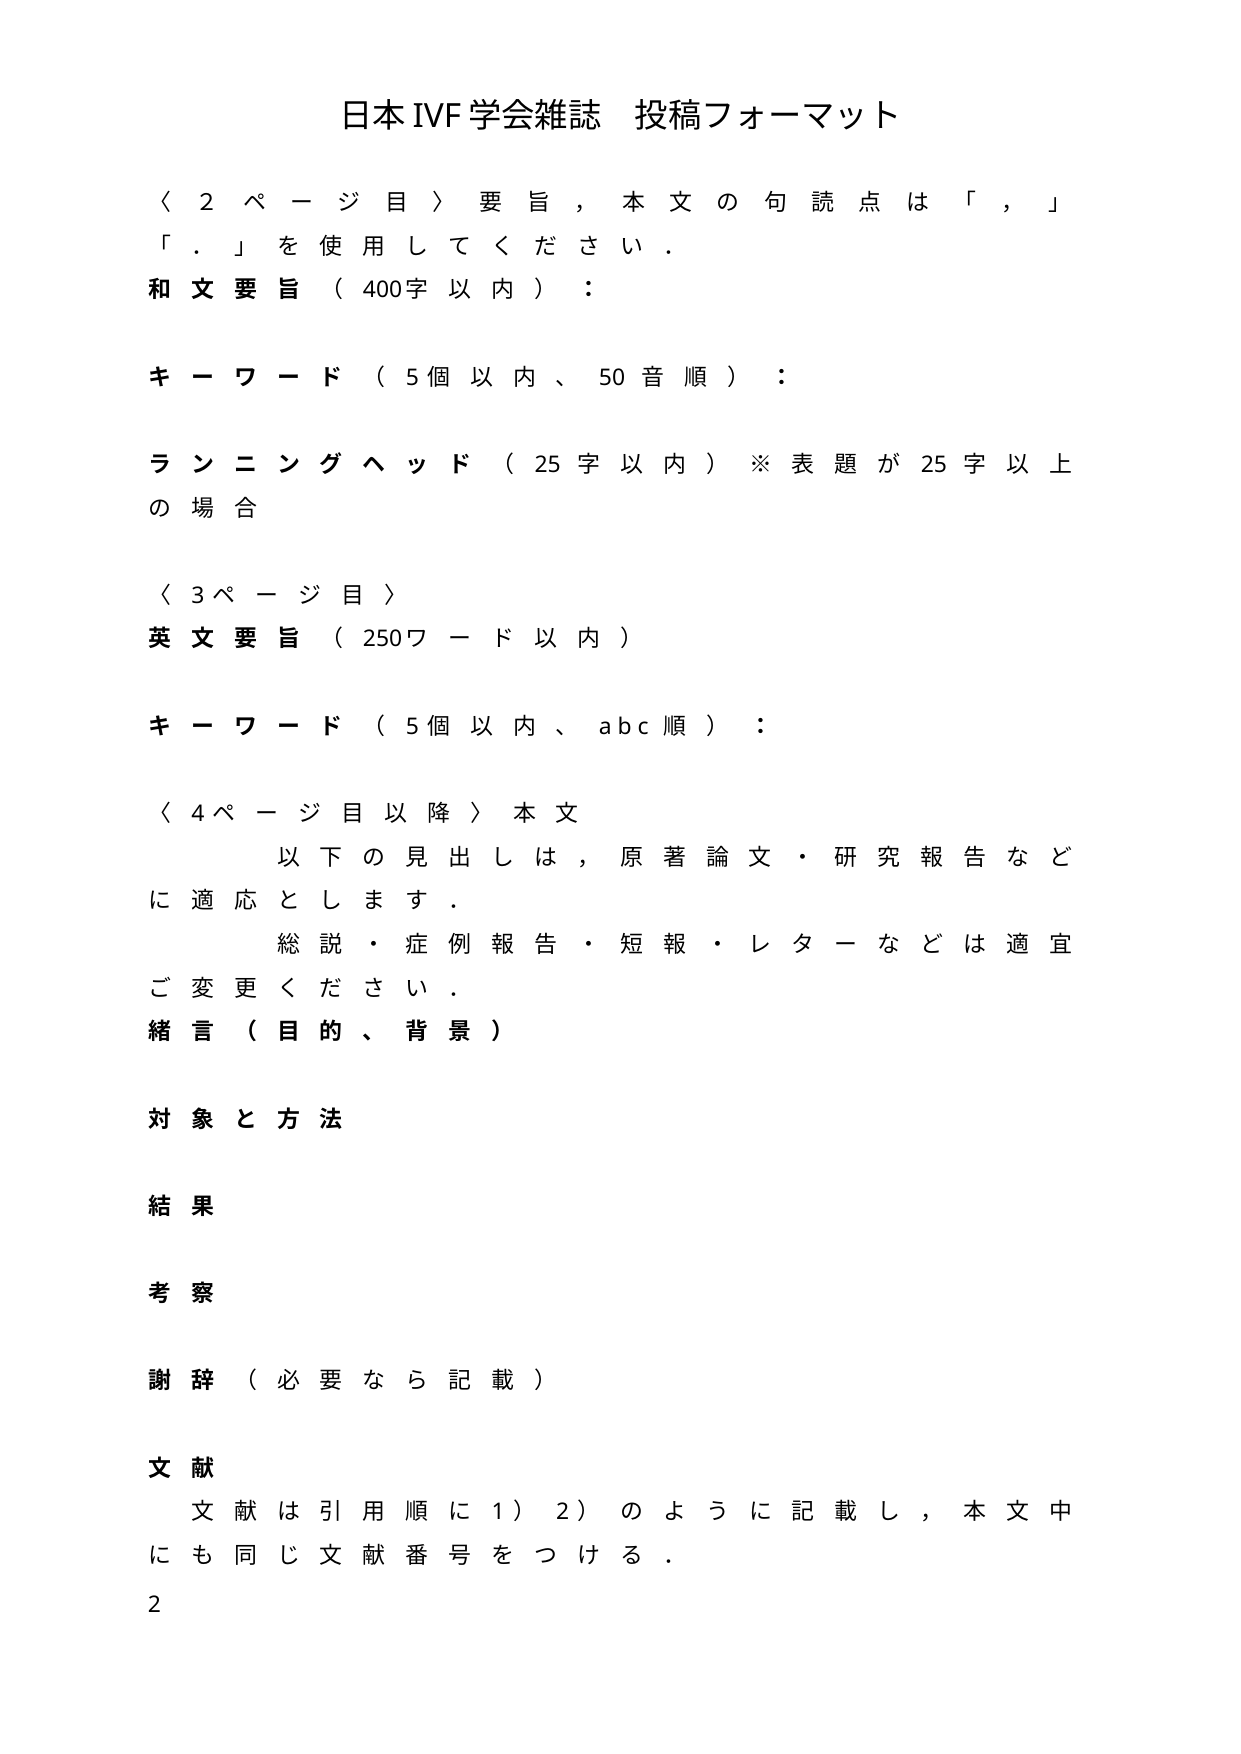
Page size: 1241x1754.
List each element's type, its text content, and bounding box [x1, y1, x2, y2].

text 考察 [148, 1270, 1092, 1313]
text 緒言（目的、背景） [148, 1008, 1092, 1052]
text キーワード（5個以内、50音順）： [148, 353, 1092, 397]
text 文献 [148, 1444, 1092, 1488]
text 以下の見出しは，原著論文・研究報告などに適応とします． [148, 833, 1092, 921]
text 英文要旨（250ワード以内） [148, 615, 1092, 659]
text 謝辞（必要なら記載） [148, 1357, 1092, 1401]
text 〈3ページ目〉 [148, 571, 1092, 615]
text 〈4ページ目以降〉本文 [148, 790, 1092, 833]
text 総説・症例報告・短報・レターなどは適宜ご変更ください． [148, 921, 1092, 1008]
text キーワード（5個以内、a b c順）： [148, 702, 1092, 746]
text 〈２ページ目〉要旨，本文の句読点は「，」「．」を使用してください． [148, 179, 1092, 266]
text 結果 [148, 1182, 1092, 1226]
text ランニングヘッド（25字以内）※表題が25字以上の場合 [148, 441, 1092, 528]
text 和文要旨（400字以内）： [148, 266, 1092, 309]
text 文献は引用順に1）2）のように記載し，本文中にも同じ文献番号をつける． [148, 1488, 1092, 1575]
text 対象と方法 [148, 1095, 1092, 1139]
